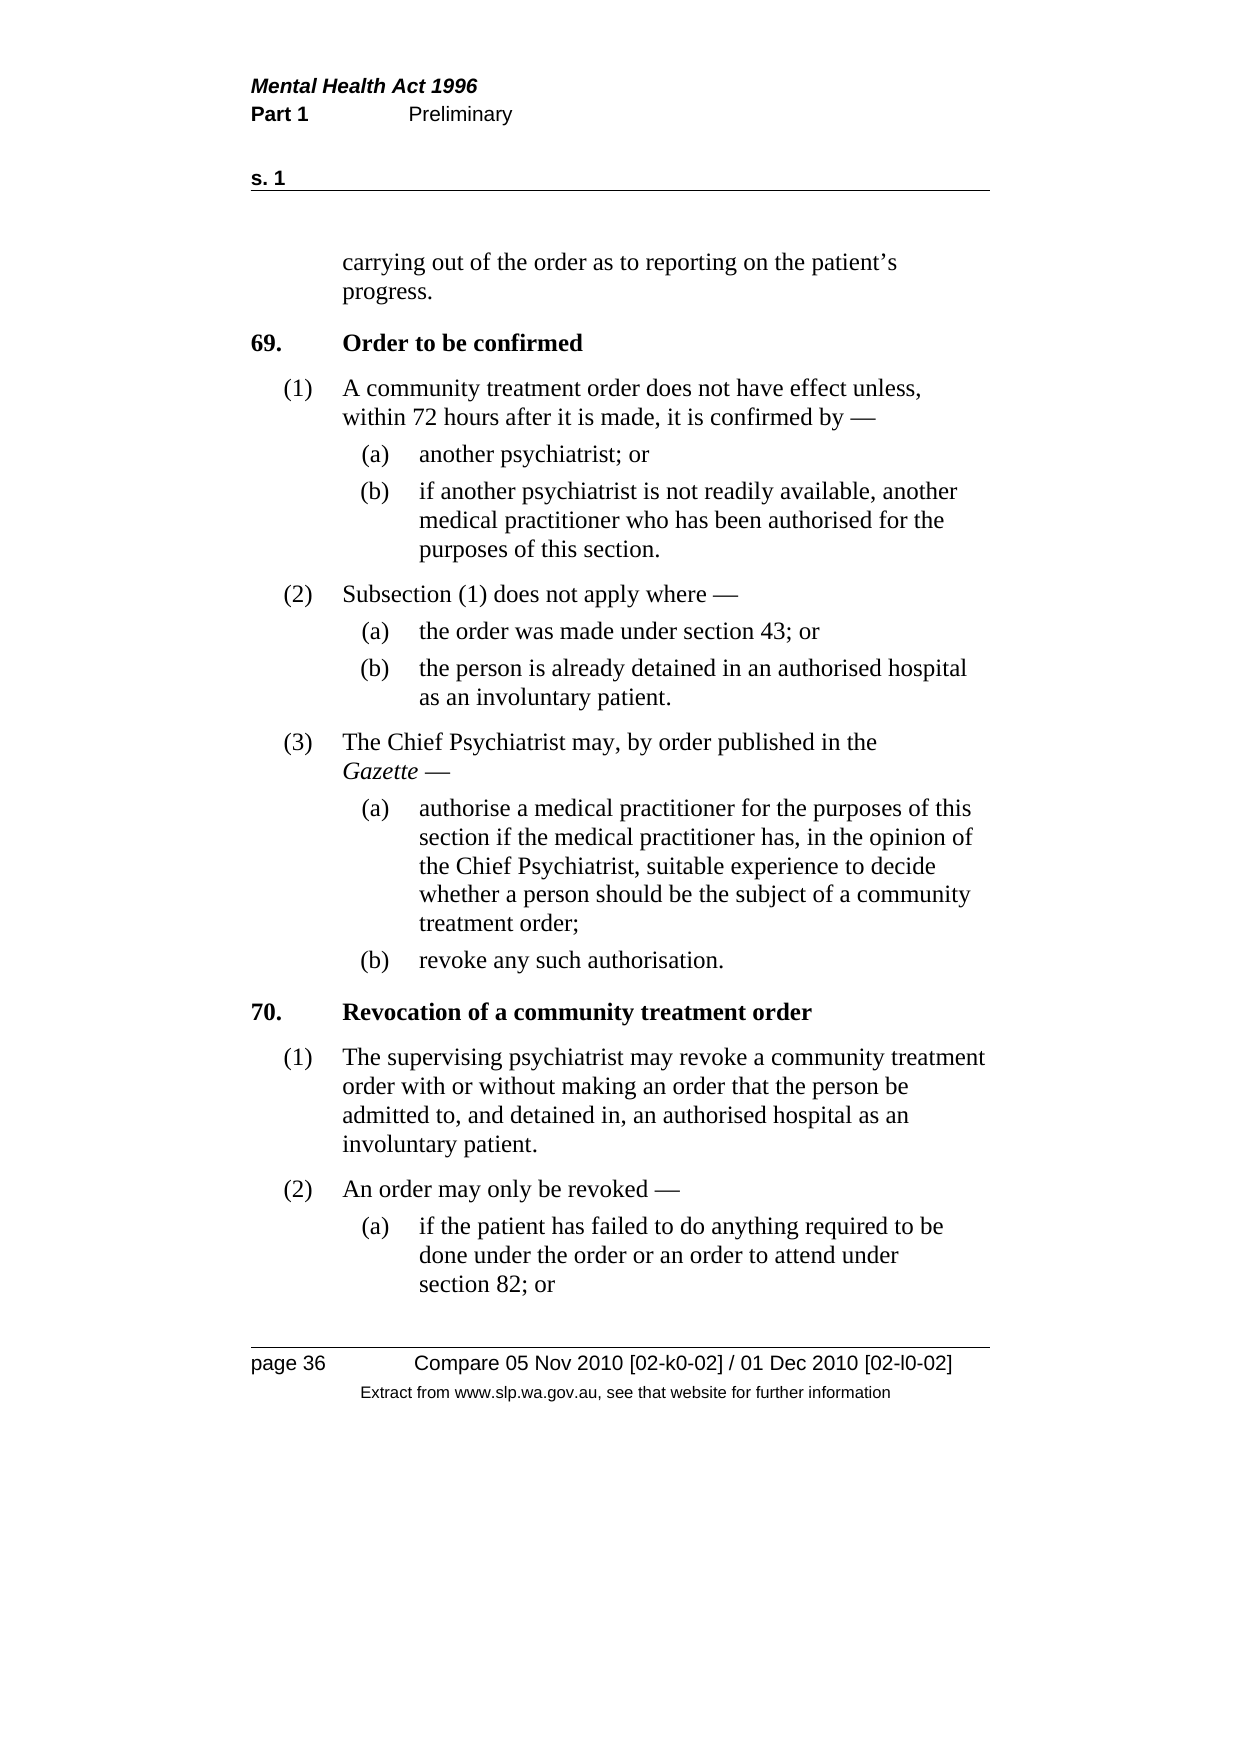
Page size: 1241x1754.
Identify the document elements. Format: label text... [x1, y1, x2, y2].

subtitle 69. Order to be confirmed [251, 328, 990, 357]
text (2) An order may only be revoked — [251, 1174, 990, 1203]
text (b) the person is already detained in an authorised hospital as an involuntary patient. [251, 653, 990, 711]
text (b) revoke any such authorisation. [251, 945, 990, 974]
text (1) A community treatment order does not have effect unless, within 72 hours after it is made, it is confirmed by — [251, 373, 990, 431]
text (b) if another psychiatrist is not readily available, another medical practitioner who has been authorised for the purposes of this section. [251, 476, 990, 562]
subtitle 70. Revocation of a community treatment order [251, 997, 990, 1026]
text (1) The supervising psychiatrist may revoke a community treatment order with or without making an order that the person be admitted to, and detained in, an authorised hospital as an involuntary patient. [251, 1042, 990, 1157]
text (a) if the patient has failed to do anything required to be done under the order or an order to attend under section 82; or [251, 1211, 990, 1297]
text (2) Subsection (1) does not apply where — [251, 579, 990, 608]
text (a) the order was made under section 43; or [251, 616, 990, 645]
text (3) The Chief Psychiatrist may, by order published in the Gazette — [251, 727, 990, 785]
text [251, 247, 990, 305]
text (a) authorise a medical practitioner for the purposes of this section if the medical practitioner has, in the opinion of the Chief Psychiatrist, suitable experience to decide whether a person should be the subject of a community treatment order; [251, 793, 990, 937]
text (a) another psychiatrist; or [251, 439, 990, 468]
